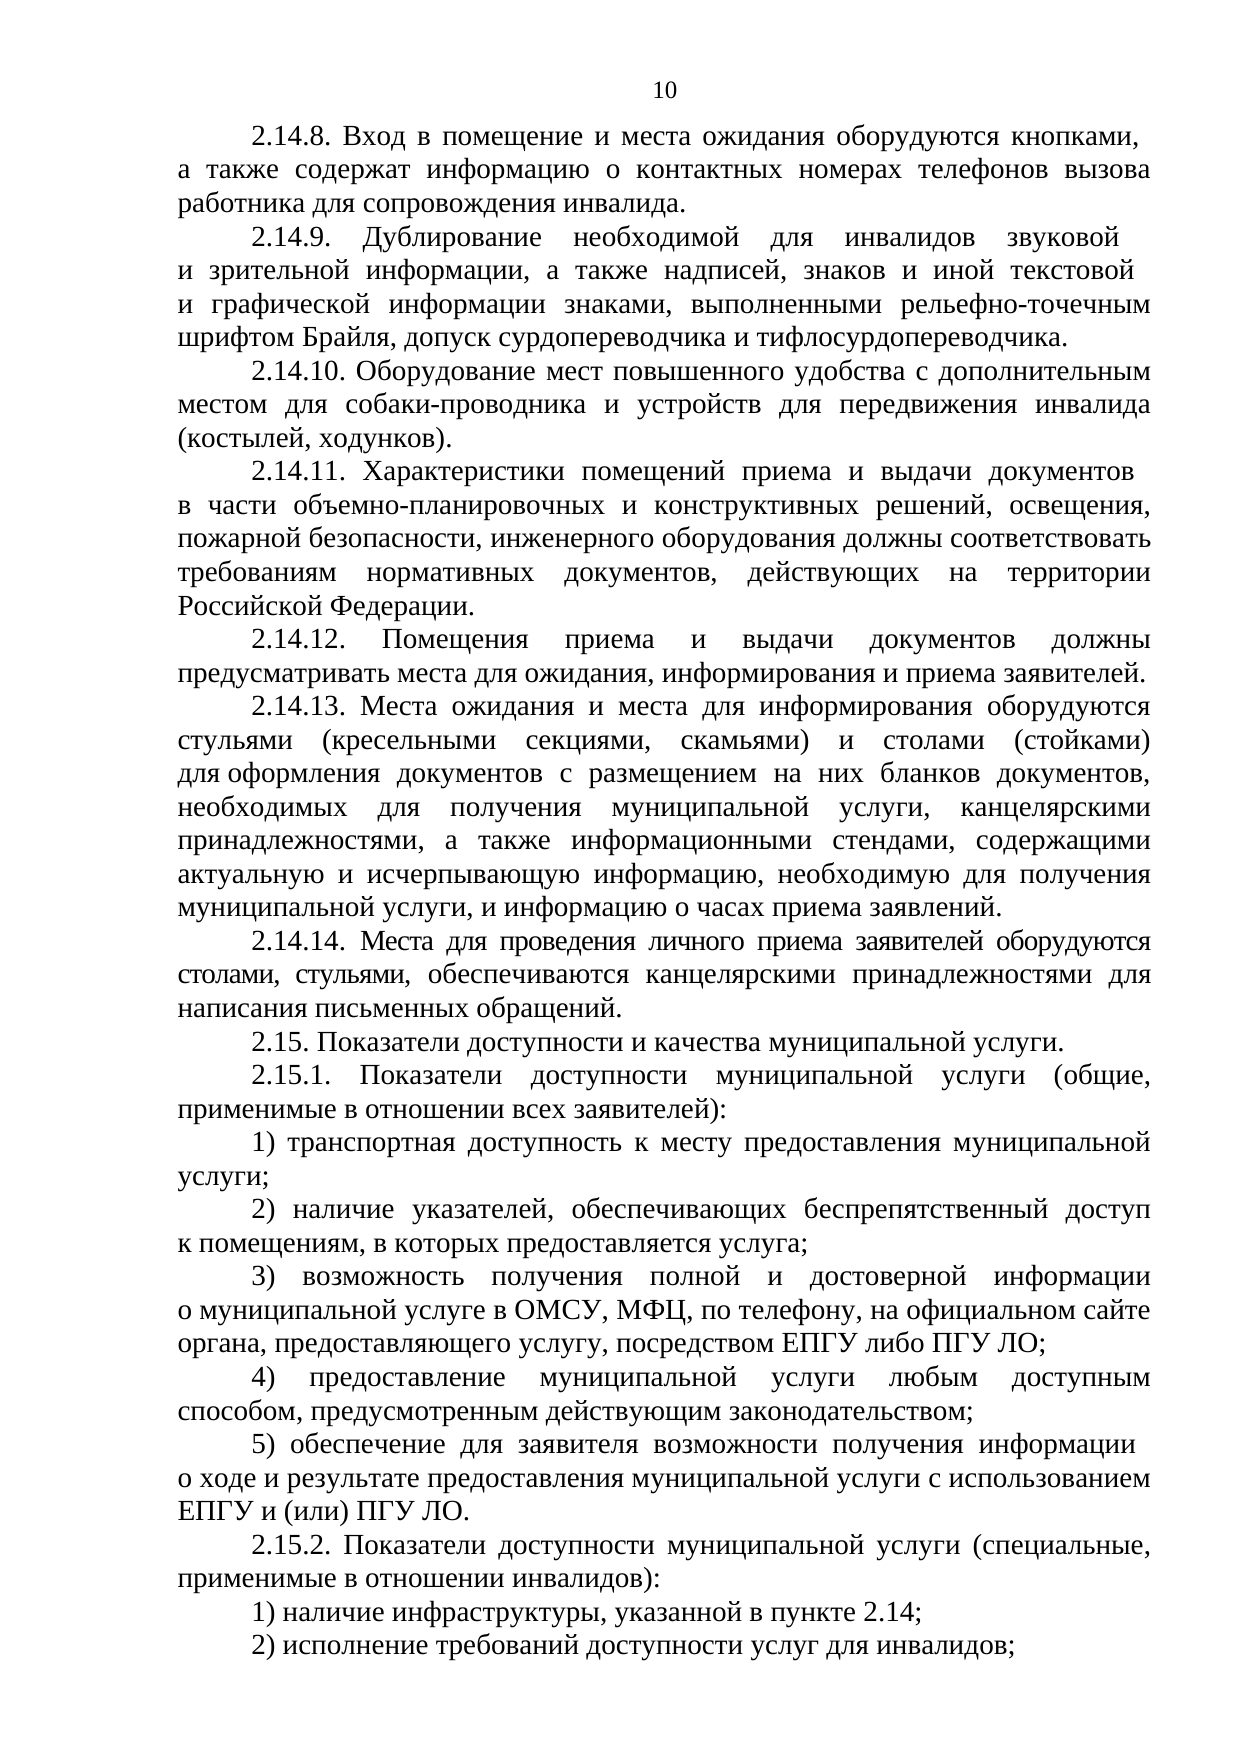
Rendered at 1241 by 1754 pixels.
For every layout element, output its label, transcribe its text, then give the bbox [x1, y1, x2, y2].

text 2.14.8. Вход в помещение и места ожидания оборудуются кнопками, а также содержат информацию о контактных номерах телефонов вызова работника для сопровождения инвалида. [177, 118, 1152, 219]
text 2.14.9. Дублирование необходимой для инвалидов звуковой и зрительной информации, а также надписей, знаков и иной текстовой и графической информации знаками, выполненными рельефно-точечным шрифтом Брайля, допуск сурдопереводчика и тифлосурдопереводчика. [177, 219, 1152, 353]
text 3) возможность получения полной и достоверной информации о муниципальной услуге в ОМСУ, МФЦ, по телефону, на официальном сайте органа, предоставляющего услугу, посредством ЕПГУ либо ПГУ ЛО; [177, 1258, 1152, 1359]
text 5) обеспечение для заявителя возможности получения информации о ходе и результате предоставления муниципальной услуги с использованием ЕПГУ и (или) ПГУ ЛО. [177, 1426, 1152, 1527]
text 1) транспортная доступность к месту предоставления муниципальной услуги; [177, 1124, 1152, 1191]
text 4) предоставление муниципальной услуги любым доступным способом, предусмотренным действующим законодательством; [177, 1359, 1152, 1426]
text 2.15.1. Показатели доступности муниципальной услуги (общие, применимые в отношении всех заявителей): [177, 1057, 1152, 1124]
text 2.15. Показатели доступности и качества муниципальной услуги. [177, 1024, 1152, 1057]
text 2.14.13. Места ожидания и места для информирования оборудуются стульями (кресельными секциями, скамьями) и столами (стойками) для оформления документов с размещением на них бланков документов, необходимых для получения муниципальной услуги, канцелярскими принадлежностями, а также информационными стендами, содержащими актуальную и исчерпывающую информацию, необходимую для получения муниципальной услуги, и информацию о часах приема заявлений. [177, 688, 1152, 923]
text 2.15.2. Показатели доступности муниципальной услуги (специальные, применимые в отношении инвалидов): [177, 1527, 1152, 1594]
text 2.14.12. Помещения приема и выдачи документов должны предусматривать места для ожидания, информирования и приема заявителей. [177, 621, 1152, 688]
text 2) наличие указателей, обеспечивающих беспрепятственный доступ к помещениям, в которых предоставляется услуга; [177, 1191, 1152, 1258]
text 2.14.10. Оборудование мест повышенного удобства с дополнительным местом для собаки-проводника и устройств для передвижения инвалида (костылей, ходунков). [177, 353, 1152, 453]
text 2) исполнение требований доступности услуг для инвалидов; [177, 1627, 1152, 1661]
text 2.14.14. Места для проведения личного приема заявителей оборудуются столами, стульями, обеспечиваются канцелярскими принадлежностями для написания письменных обращений. [177, 923, 1152, 1024]
text 1) наличие инфраструктуры, указанной в пункте 2.14; [177, 1594, 1152, 1627]
text 2.14.11. Характеристики помещений приема и выдачи документов в части объемно-планировочных и конструктивных решений, освещения, пожарной безопасности, инженерного оборудования должны соответствовать требованиям нормативных документов, действующих на территории Российской Федерации. [177, 453, 1152, 621]
